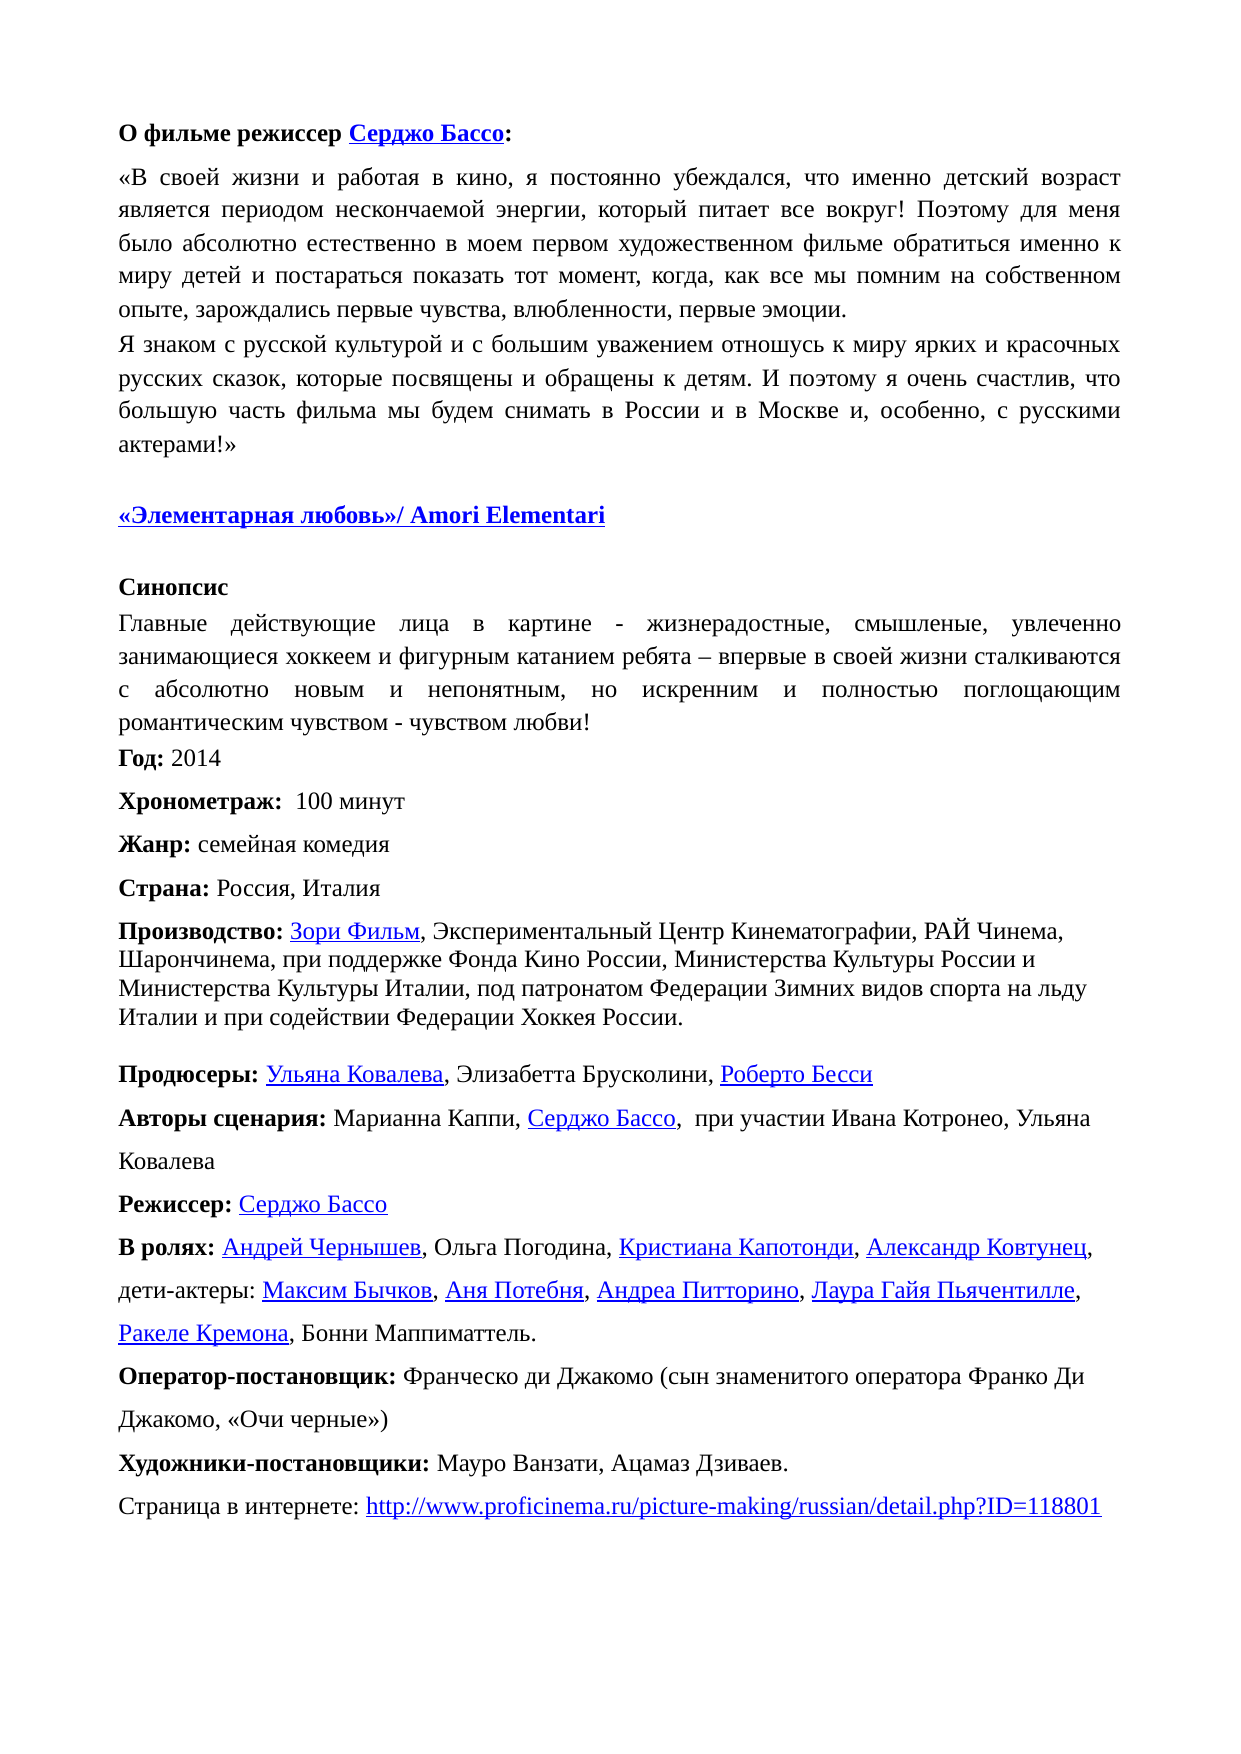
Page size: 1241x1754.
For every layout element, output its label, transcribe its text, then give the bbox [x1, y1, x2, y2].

text дети-актеры: Максим Бычков, Аня Потебня, Андреа Питторино, Лаура Гайя Пьячентилле, Ракеле Кремона, Бонни Маппиматтель. [118, 1275, 1122, 1347]
text Оператор-постановщик: Франческо ди Джакомо (сын знаменитого оператора Франко Ди Джакомо, «Очи черные») [118, 1361, 1122, 1433]
text О фильме режиссер Серджо Бассо: [118, 118, 1122, 147]
text Продюсеры: Ульяна Ковалева, Элизабетта Брусколини, Роберто Бесси [118, 1059, 1122, 1088]
text Авторы сценария: Марианна Каппи, Серджо Бассо, при участии Ивана Котронео, Ульяна Ковалева [118, 1103, 1122, 1174]
text «В своей жизни и работая в кино, я постоянно убеждался, что именно детский возраст является периодом нескончаемой энергии, который питает все вокруг! Поэтому для меня было абсолютно естественно в моем первом художественном фильме обратиться именно к миру детей и постараться показать тот момент, когда, как все мы помним на собственном опыте, зарождались первые чувства, влюбленности, первые эмоции. [118, 162, 1122, 322]
text «Элементарная любовь»/ Amori Elementari [118, 501, 1122, 529]
text Страница в интернете: http://www.proficinema.ru/picture-making/russian/detail.php?ID=118801 [118, 1491, 1122, 1519]
text В ролях: Андрей Чернышев, Ольга Погодина, Кристиана Капотонди, Александр Ковтунец, [118, 1232, 1122, 1261]
text Хронометраж: 100 минут [118, 786, 1122, 815]
text Жанр: семейная комедия [118, 829, 1122, 858]
text Главные действующие лица в картине - жизнерадостные, смышленые, увлеченно занимающиеся хоккеем и фигурным катанием ребята – впервые в своей жизни сталкиваются с абсолютно новым и непонятным, но искренним и полностью поглощающим романтическим чувством - чувством любви! [118, 608, 1122, 736]
text Страна: Россия, Италия [118, 873, 1122, 901]
text Синопсис [118, 572, 1122, 601]
text Производство: Зори Фильм, Экспериментальный Центр Кинематографии, РАЙ Чинема, Шарончинема, при поддержке Фонда Кино России, Министерства Культуры России и Министерства Культуры Италии, под патронатом Федерации Зимних видов спорта на льду Италии и при содействии Федерации Хоккея России. [118, 916, 1122, 1031]
text Художники-постановщики: Мауро Ванзати, Ацамаз Дзиваев. [118, 1448, 1122, 1476]
text Год: 2014 [118, 743, 1122, 772]
text Я знаком с русской культурой и с большим уважением отношусь к миру ярких и красочных русских сказок, которые посвящены и обращены к детям. И поэтому я очень счастлив, что большую часть фильма мы будем снимать в России и в Москве и, особенно, с русскими актерами!» [118, 329, 1122, 457]
text Режиссер: Серджо Бассо [118, 1189, 1122, 1218]
